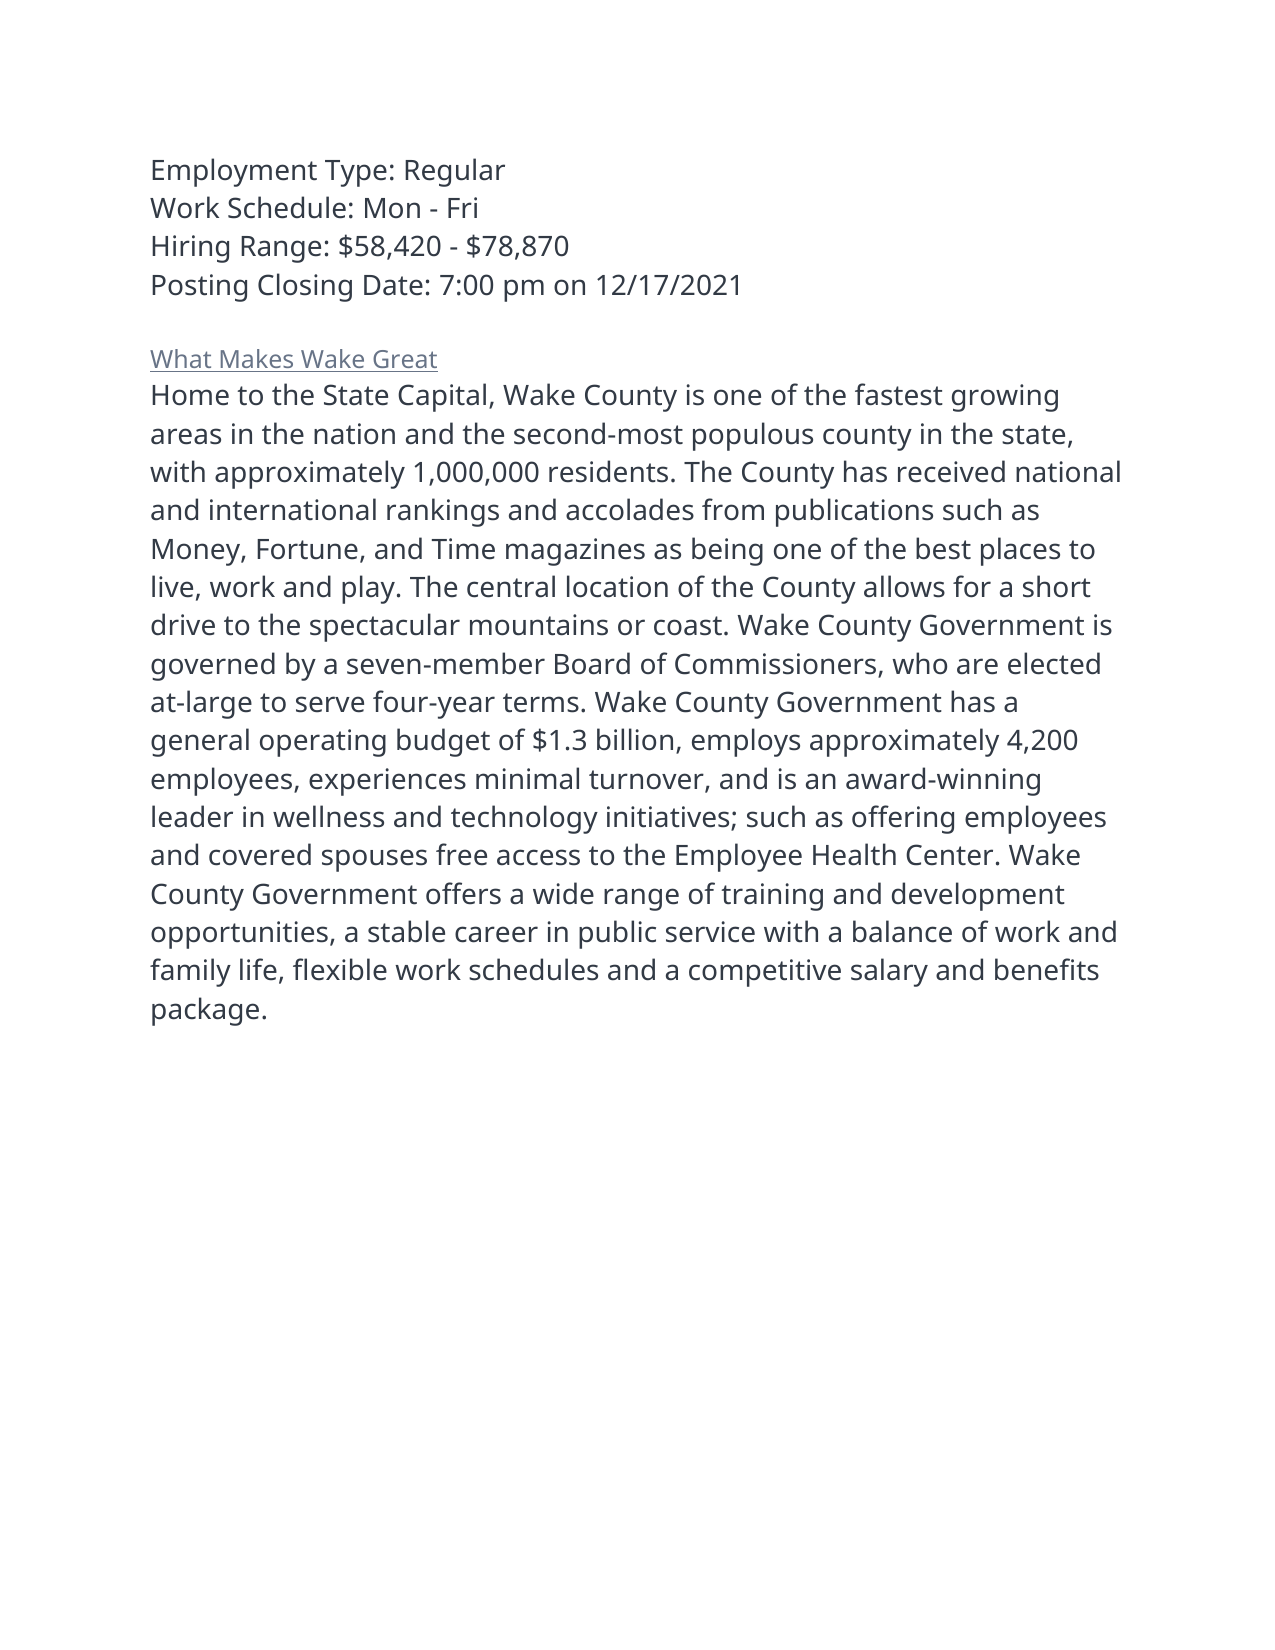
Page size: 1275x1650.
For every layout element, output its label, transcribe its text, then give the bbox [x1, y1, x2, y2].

text Home to the State Capital, Wake County is one of the fastest growing areas in the nation and the second-most populous county in the state, with approximately 1,000,000 residents. The County has received national and international rankings and accolades from publications such as Money, Fortune, and Time magazines as being one of the best places to live, work and play. The central location of the County allows for a short drive to the spectacular mountains or coast. Wake County Government is governed by a seven-member Board of Commissioners, who are elected at-large to serve four-year terms. Wake County Government has a general operating budget of $1.3 billion, employs approximately 4,200 employees, experiences minimal turnover, and is an award-winning leader in wellness and technology initiatives; such as offering employees and covered spouses free access to the Employee Health Center. Wake County Government offers a wide range of training and development opportunities, a stable career in public service with a balance of work and family life, flexible work schedules and a competitive salary and benefits package. [150, 376, 1125, 1027]
text Hiring Range: $58,420 - $78,870 [150, 227, 1125, 265]
text Posting Closing Date: 7:00 pm on 12/17/2021 [150, 265, 1125, 303]
text Employment Type: Regular [150, 150, 1125, 188]
text What Makes Wake Great [150, 342, 1125, 376]
text Work Schedule: Mon - Fri [150, 188, 1125, 227]
